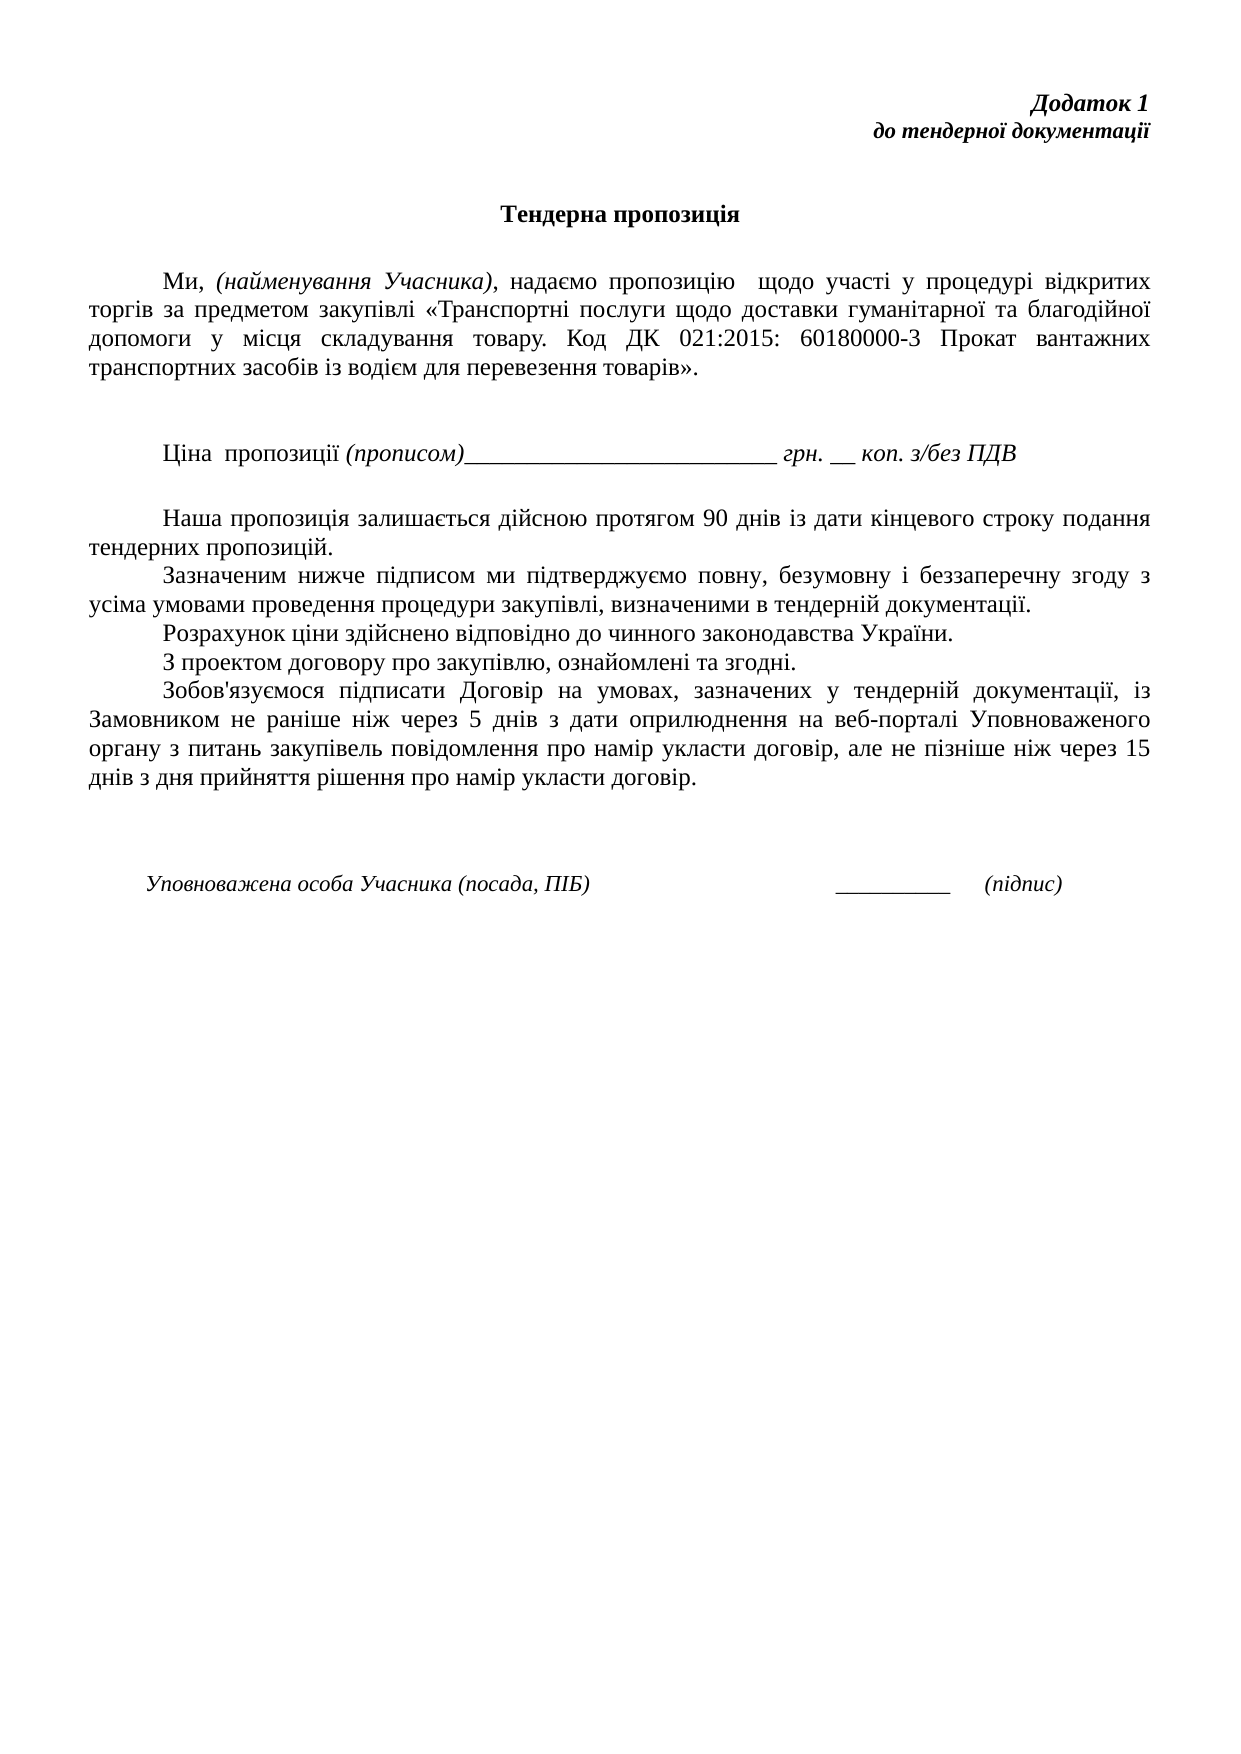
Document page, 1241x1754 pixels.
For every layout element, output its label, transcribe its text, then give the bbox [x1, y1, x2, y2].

text Зобов'язуємося підписати Договір на умовах, зазначених у тендерній документації, із Замовником не раніше ніж через 5 днів з дати оприлюднення на веб-порталі Уповноваженого органу з питань закупівель повідомлення про намір укласти договір, але не пізніше ніж через 15 днів з дня прийняття рішення про намір укласти договір. [89, 676, 1152, 791]
text Наша пропозиція залишається дійсною протягом 90 днів із дати кінцевого строку подання тендерних пропозицій. [89, 503, 1152, 561]
text до тендерної документації [148, 117, 1152, 144]
text Тендерна пропозиція [89, 199, 1152, 227]
subtitle Ми, (найменування Учасника), надаємо пропозицію щодо участі у процедурі відкритих торгів за предметом закупівлі «Транспортні послуги щодо доставки гуманітарної та благодійної допомоги у місця складування товару. Код ДК 021:2015: 60180000-3 Прокат вантажних транспортних засобів із водієм для перевезення товарів». [89, 266, 1152, 381]
text З проектом договору про закупівлю, ознайомлені та згодні. [89, 647, 1152, 676]
text Зазначеним нижче підписом ми підтверджуємо повну, безумовну і беззаперечну згоду з усіма умовами проведення процедури закупівлі, визначеними в тендерній документації. [89, 561, 1152, 618]
text Додаток 1 [89, 88, 1152, 117]
text Уповноважена особа Учасника (посада, ПІБ) __________ (підпис) [107, 869, 1152, 896]
text Розрахунок ціни здійснено відповідно до чинного законодавства України. [89, 618, 1152, 647]
text Ціна пропозиції (прописом)_________________________ грн. __ коп. з/без ПДВ [89, 438, 1152, 467]
